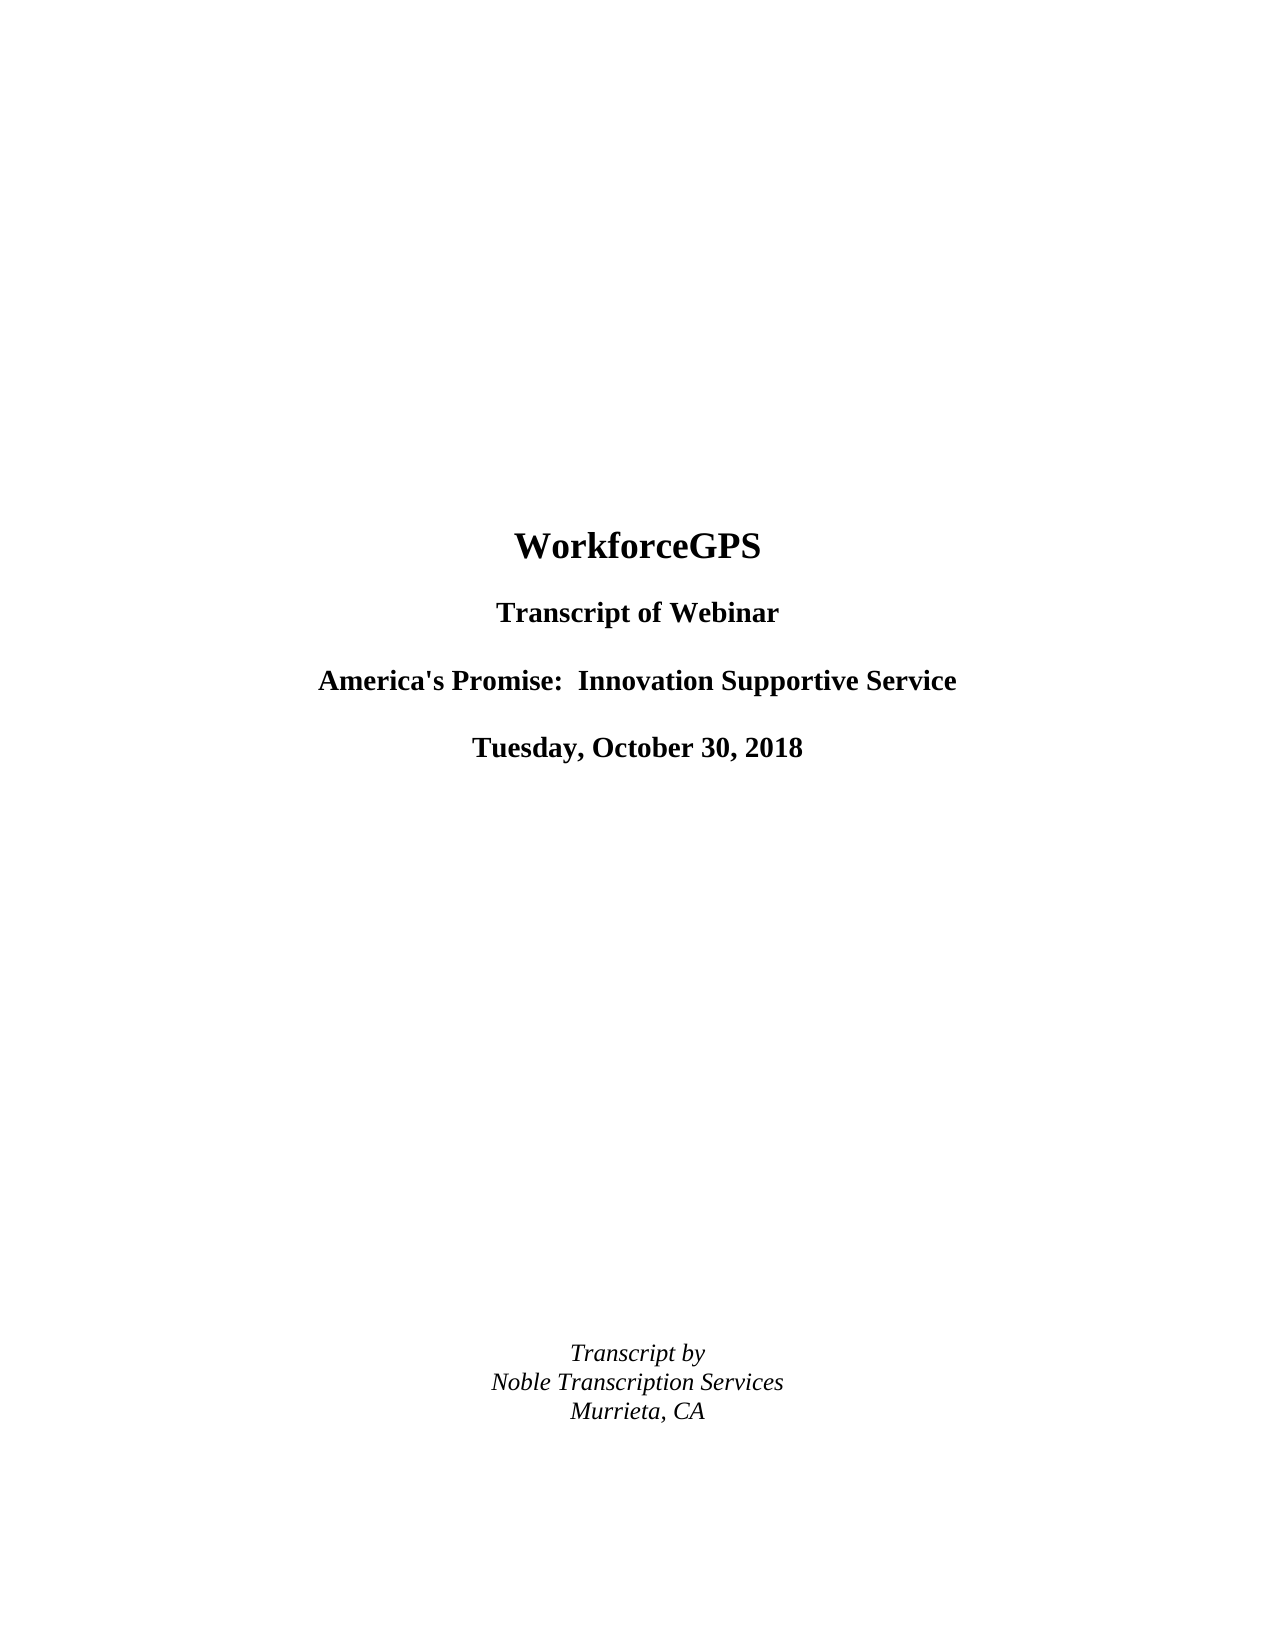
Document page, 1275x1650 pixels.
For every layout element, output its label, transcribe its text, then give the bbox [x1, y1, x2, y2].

text Noble Transcription Services [150, 1367, 1125, 1396]
text Transcript of Webinar [150, 596, 1125, 629]
text WorkforceGPS [150, 524, 1125, 567]
text America's Promise: Innovation Supportive Service [150, 663, 1125, 696]
text Tuesday, October 30, 2018 [150, 730, 1125, 763]
text Transcript by [150, 1338, 1125, 1367]
text Murrieta, CA [150, 1396, 1125, 1424]
